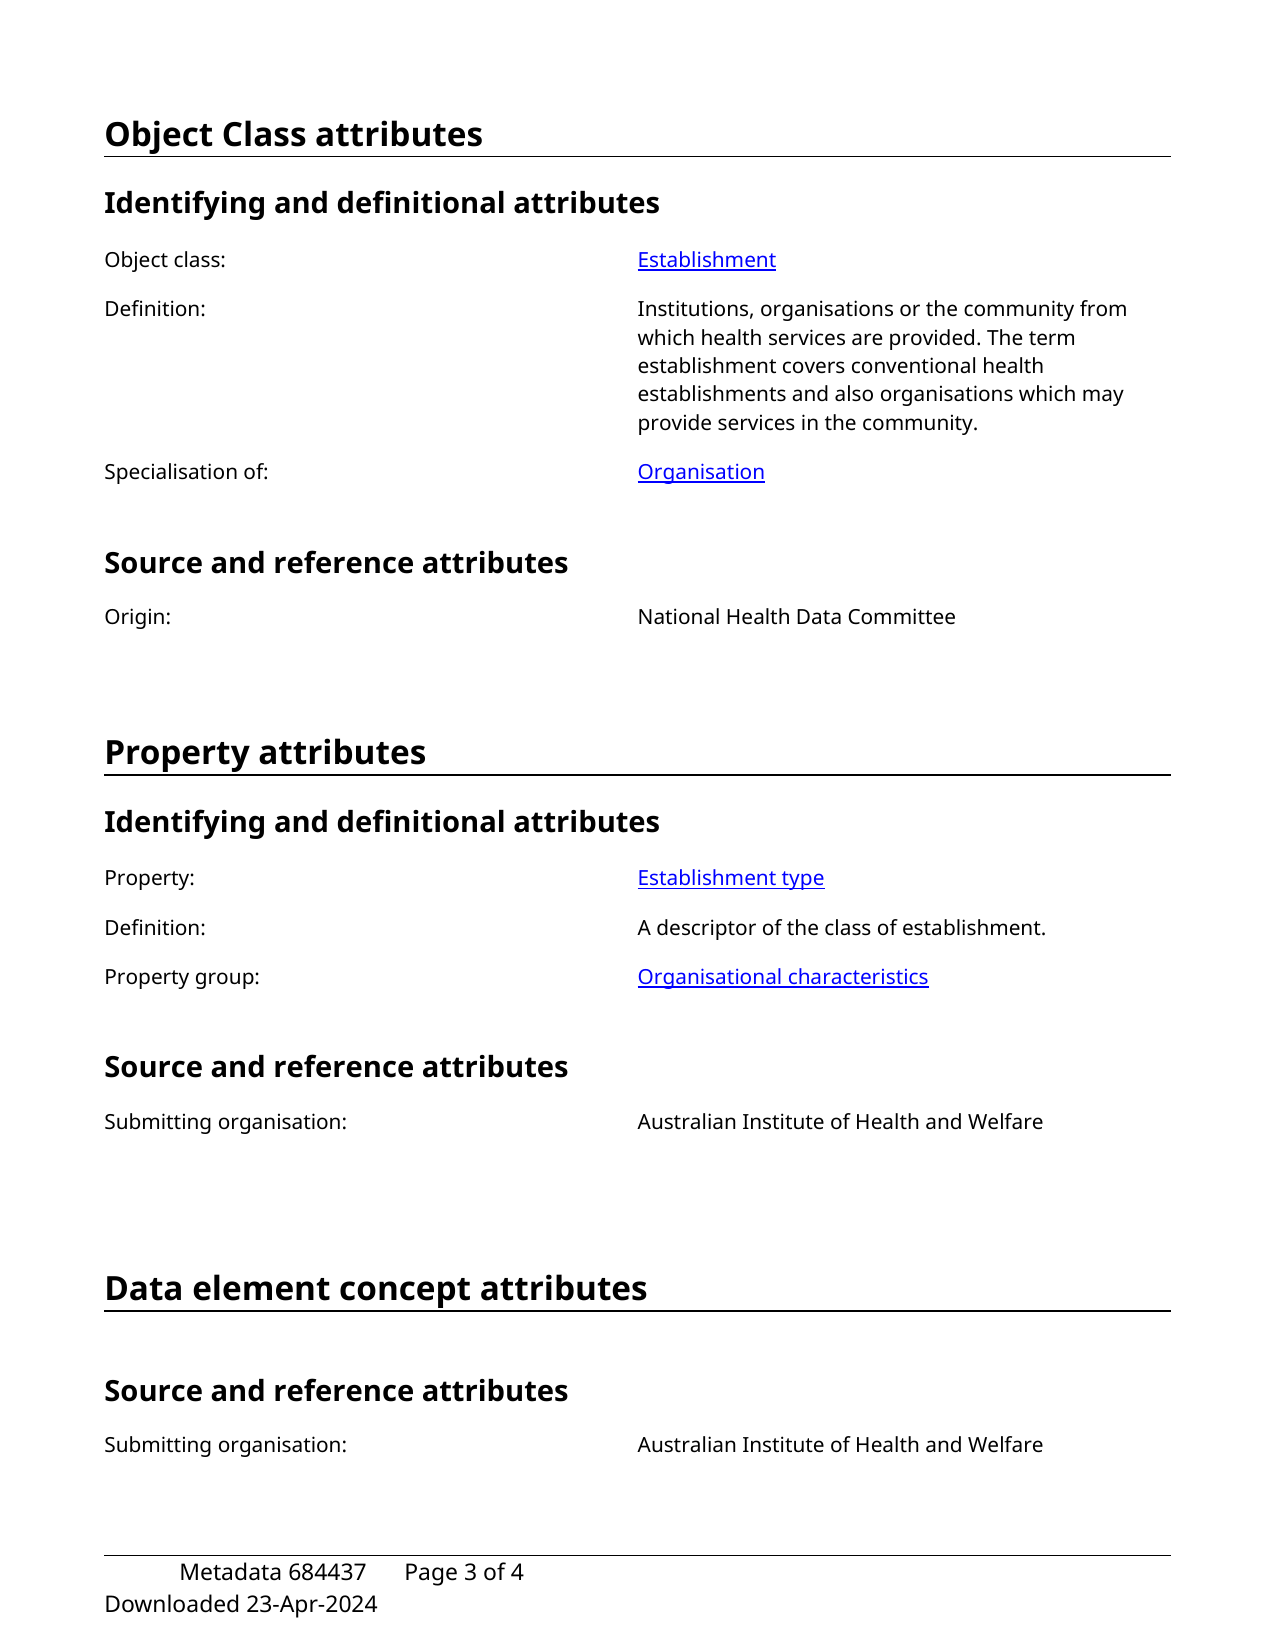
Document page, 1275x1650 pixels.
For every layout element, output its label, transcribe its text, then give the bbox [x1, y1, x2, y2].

table_cell Property group: [93, 952, 626, 1001]
table_cell A descriptor of the class of establishment. [626, 902, 1159, 952]
table_cell Specialisation of: [93, 447, 626, 496]
table_cell Definition: [93, 284, 626, 447]
table_cell Australian Institute of Health and Welfare [626, 1420, 1159, 1526]
table_cell Organisational characteristics [626, 952, 1159, 1001]
table_cell Organisation [626, 447, 1159, 496]
table_cell Submitting organisation: [93, 1097, 626, 1177]
table_cell Source and reference attributes [93, 496, 1159, 592]
table_cell Origin: [93, 592, 626, 641]
table_cell Submitting organisation: [93, 1420, 626, 1526]
table_header Establishment [626, 235, 1159, 284]
subtitle Property attributes [104, 729, 1171, 774]
table_header Establishment type [626, 853, 1159, 902]
table_header Source and reference attributes [93, 1324, 1159, 1420]
table_cell Australian Institute of Health and Welfare [626, 1097, 1159, 1177]
subtitle Data element concept attributes [104, 1265, 1171, 1310]
table_cell Source and reference attributes [93, 1001, 1159, 1097]
subtitle Object Class attributes [104, 110, 1171, 156]
subtitle Identifying and definitional attributes [104, 801, 1171, 841]
table_cell Definition: [93, 902, 626, 952]
table_header Property: [93, 853, 626, 902]
table_cell Institutions, organisations or the community from which health services are provided. The term establishment covers conventional health establishments and also organisations which may provide services in the community. [626, 284, 1159, 447]
subtitle Identifying and definitional attributes [104, 182, 1171, 222]
table_cell National Health Data Committee [626, 592, 1159, 641]
table_header Object class: [93, 235, 626, 284]
